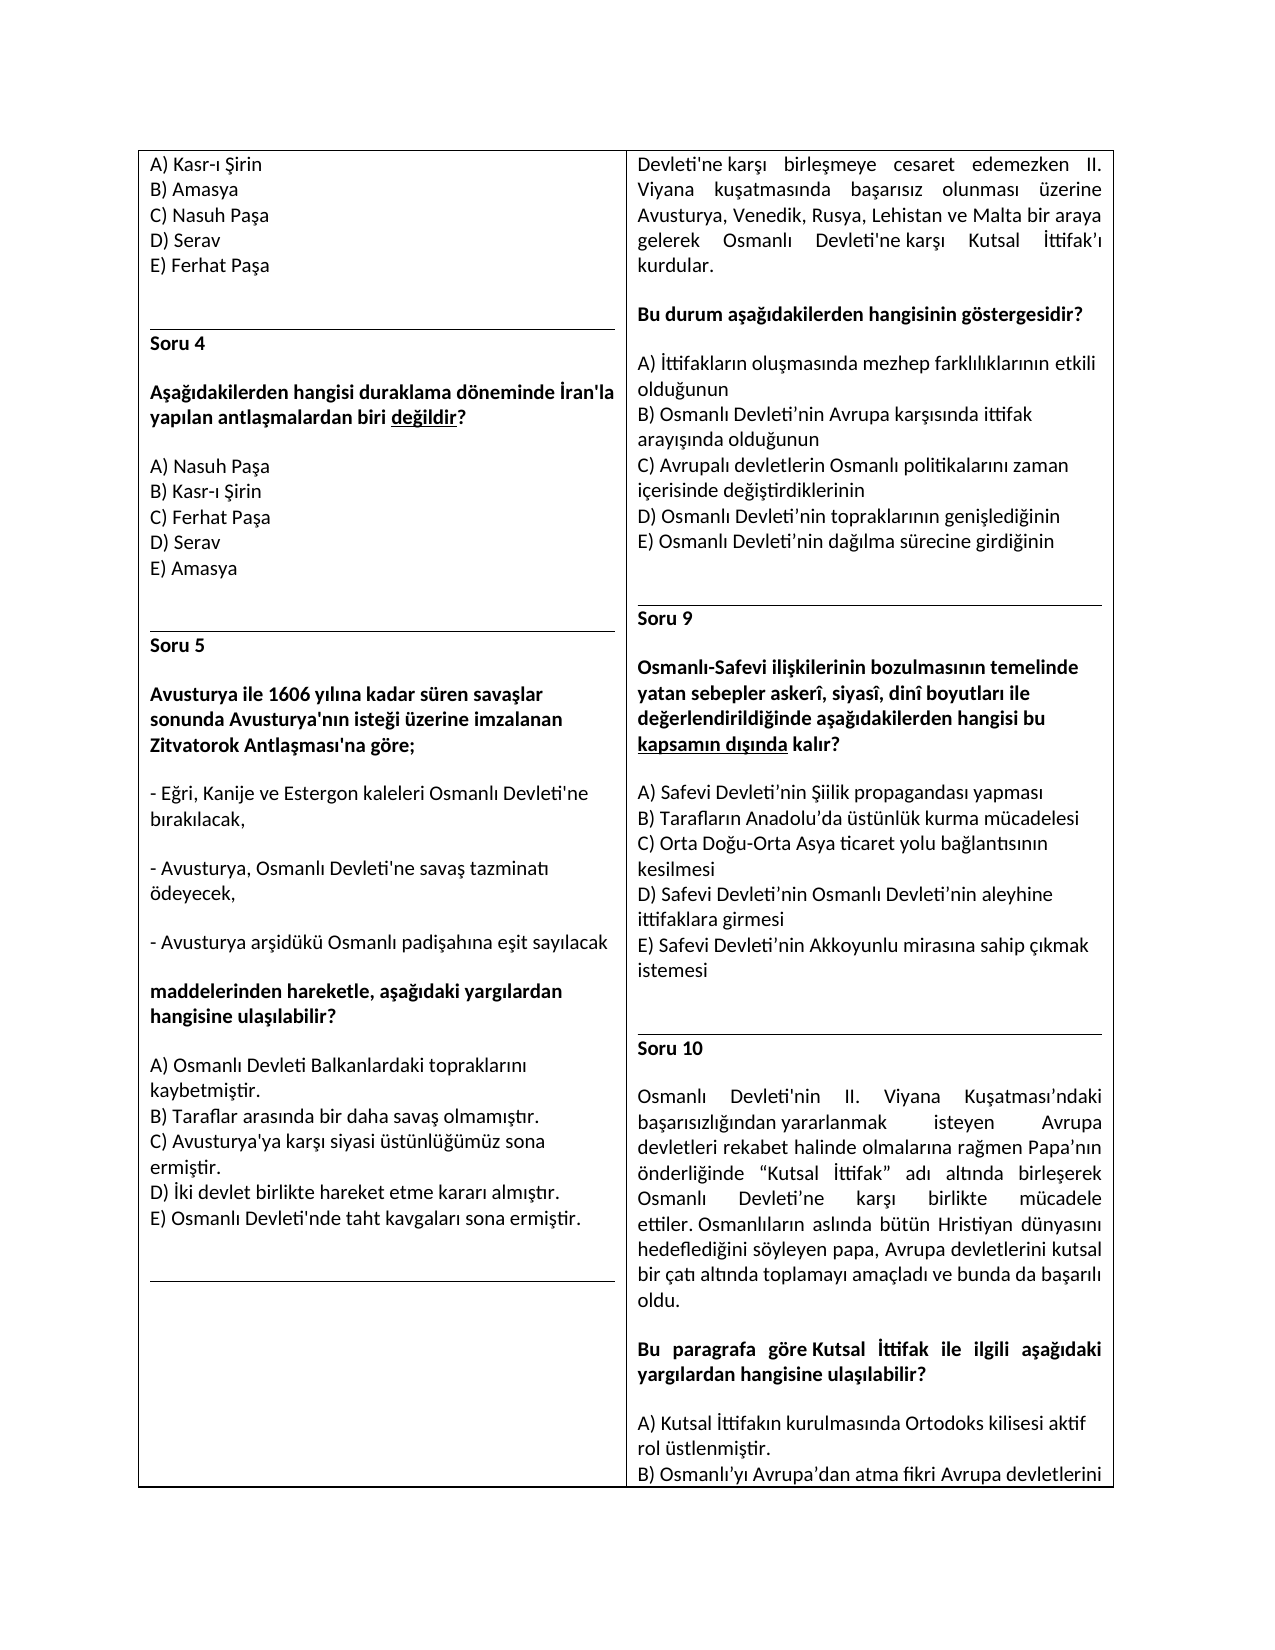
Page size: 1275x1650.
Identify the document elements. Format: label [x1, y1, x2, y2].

table_header [627, 151, 1113, 1486]
table_header [139, 151, 626, 1486]
